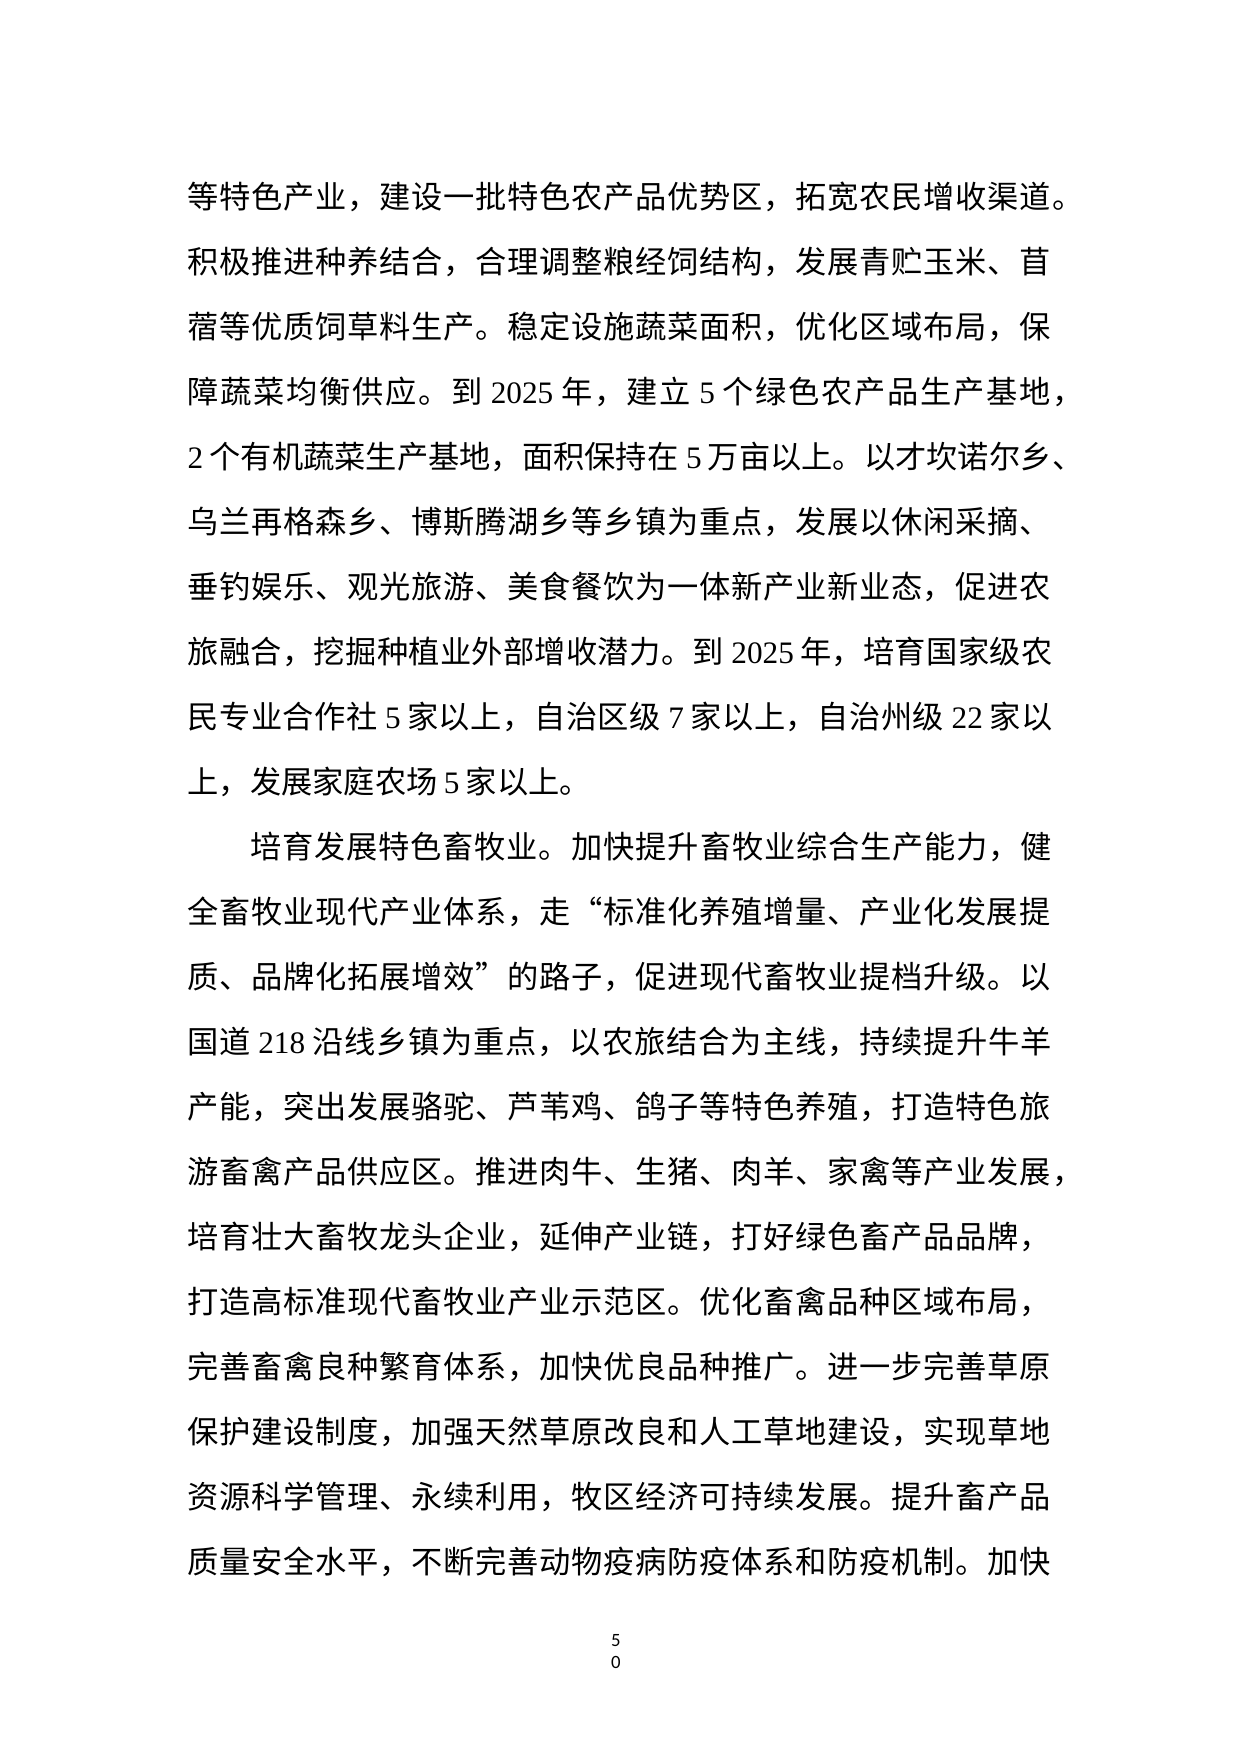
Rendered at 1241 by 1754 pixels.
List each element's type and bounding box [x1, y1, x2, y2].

text [187, 162, 1053, 812]
text [187, 812, 1053, 1592]
